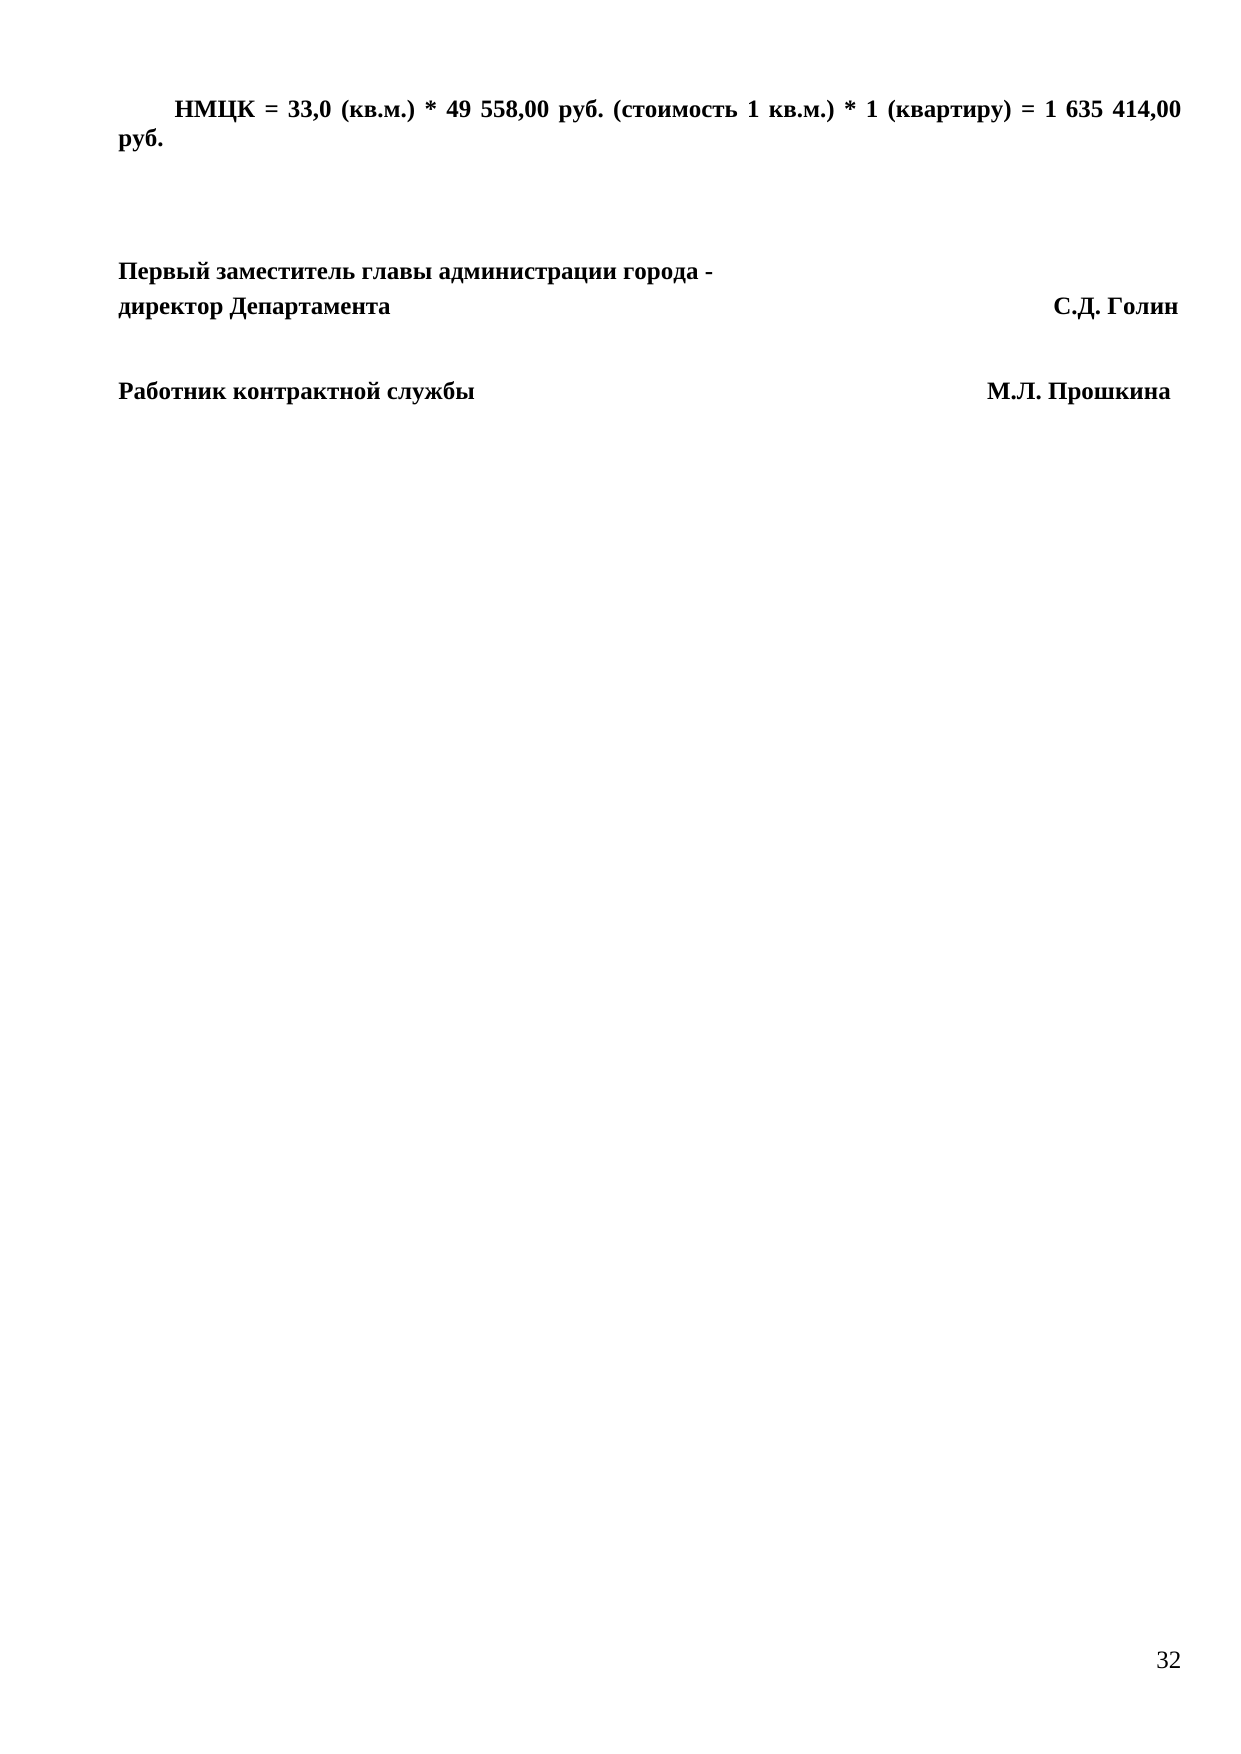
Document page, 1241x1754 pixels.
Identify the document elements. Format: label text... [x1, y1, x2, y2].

text Работник контрактной службы М.Л. Прошкина [118, 376, 1181, 405]
text директор Департамента С.Д. Голин [118, 291, 1181, 320]
text Первый заместитель главы администрации города - [118, 256, 1181, 285]
text НМЦК = 33,0 (кв.м.) * 49 558,00 руб. (стоимость 1 кв.м.) * 1 (квартиру) = 1 635 414,00 руб. [118, 94, 1181, 151]
